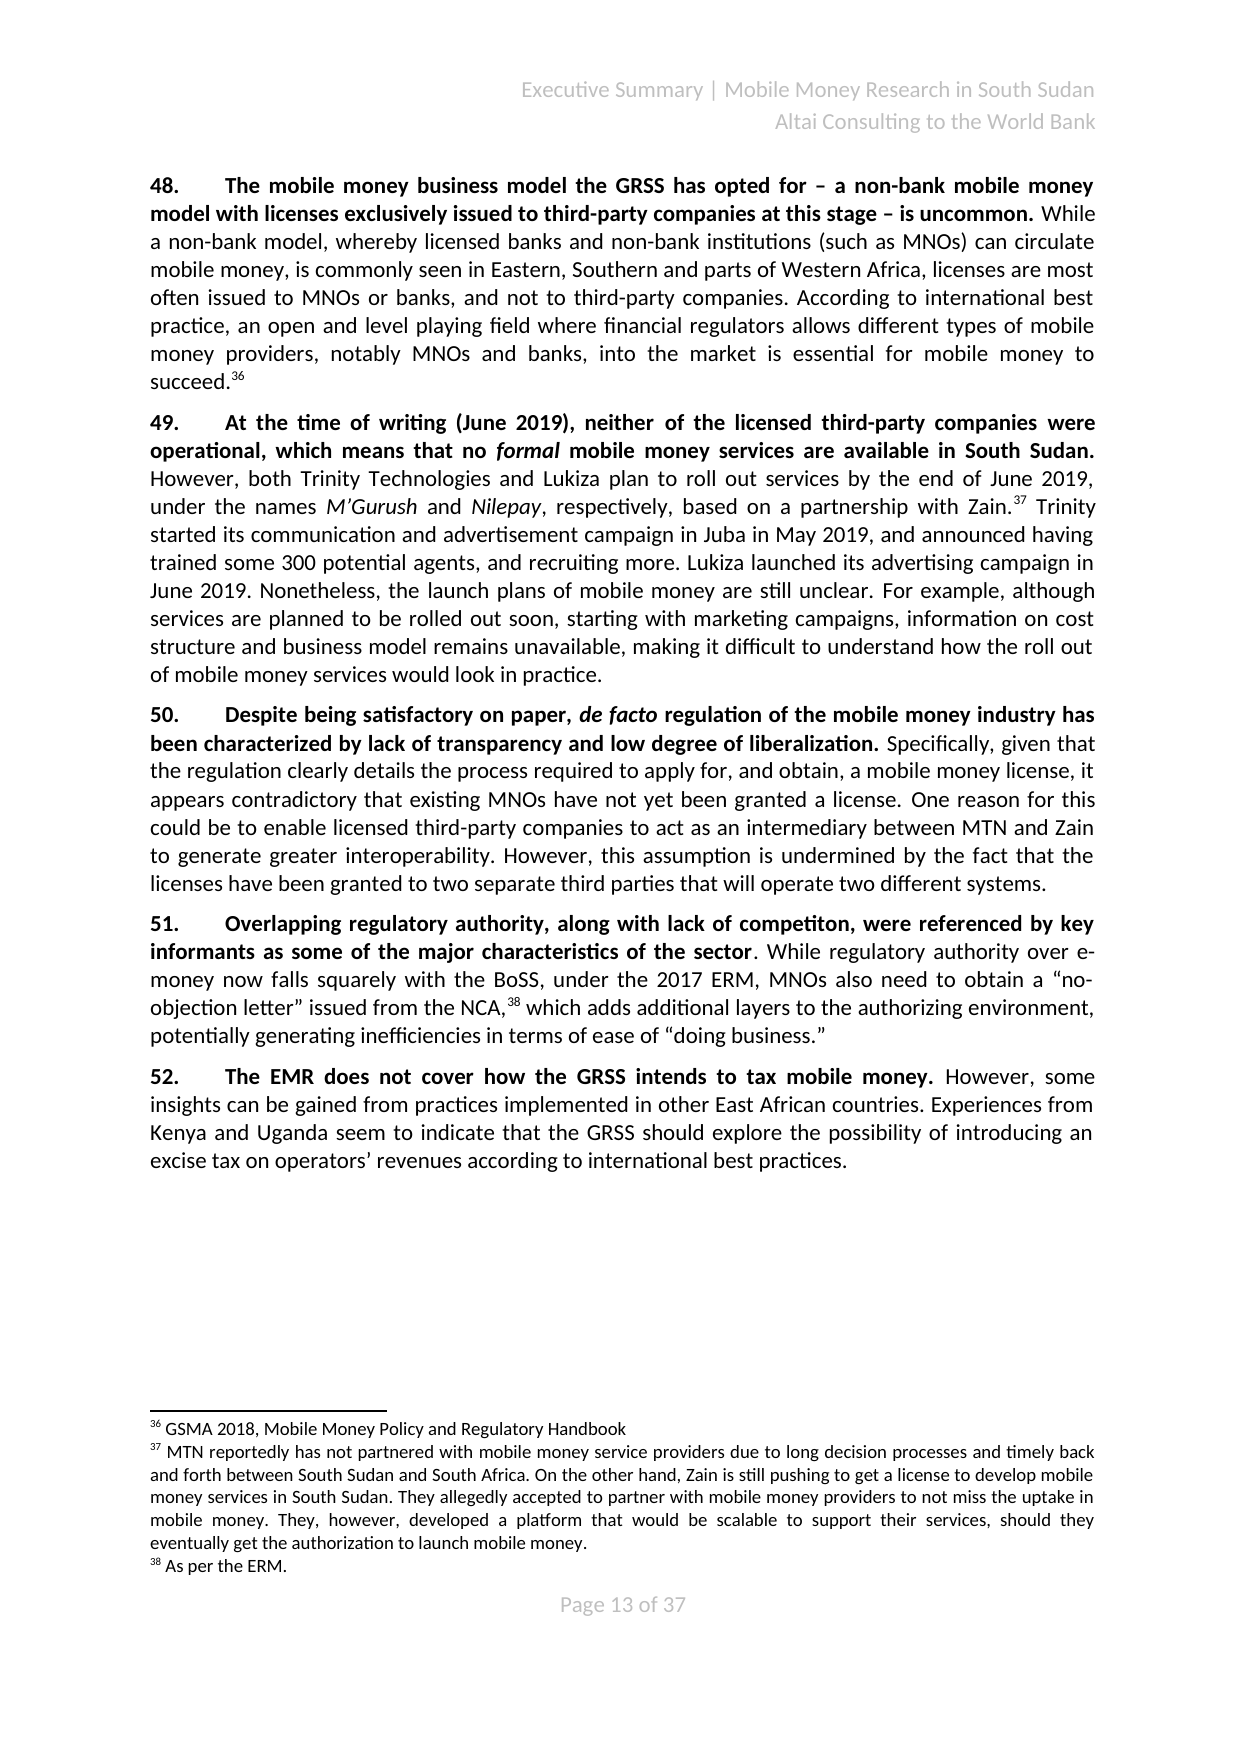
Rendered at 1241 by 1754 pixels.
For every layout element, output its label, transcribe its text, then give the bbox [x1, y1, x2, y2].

list Despite being satisfactory on paper, de facto regulation of the mobile money industry has been characterized by lack of transparency and low degree of liberalization. Specifically, given that the regulation clearly details the process required to apply for, and obtain, a mobile money license, it appears contradictory that existing MNOs have not yet been granted a license. One reason for this could be to enable licensed third-party companies to act as an intermediary between MTN and Zain to generate greater interoperability. However, this assumption is undermined by the fact that the licenses have been granted to two separate third parties that will operate two different systems. [150, 701, 1096, 897]
list The EMR does not cover how the GRSS intends to tax mobile money. However, some insights can be gained from practices implemented in other East African countries. Experiences from Kenya and Uganda seem to indicate that the GRSS should explore the possibility of introducing an excise tax on operators’ revenues according to international best practices. [150, 1062, 1096, 1174]
list Overlapping regulatory authority, along with lack of competiton, were referenced by key informants as some of the major characteristics of the sector. While regulatory authority over e-money now falls squarely with the BoSS, under the 2017 ERM, MNOs also need to obtain a “no-objection letter” issued from the NCA, which adds additional layers to the authorizing environment, potentially generating inefficiencies in terms of ease of “doing business.” [150, 909, 1096, 1049]
list At the time of writing (June 2019), neither of the licensed third-party companies were operational, which means that no formal mobile money services are available in South Sudan. However, both Trinity Technologies and Lukiza plan to roll out services by the end of June 2019, under the names M’Gurush and Nilepay, respectively, based on a partnership with Zain. Trinity started its communication and advertisement campaign in Juba in May 2019, and announced having trained some 300 potential agents, and recruiting more. Lukiza launched its advertising campaign in June 2019. Nonetheless, the launch plans of mobile money are still unclear. For example, although services are planned to be rolled out soon, starting with marketing campaigns, information on cost structure and business model remains unavailable, making it difficult to understand how the roll out of mobile money services would look in practice. [150, 408, 1096, 688]
list The mobile money business model the GRSS has opted for – a non-bank mobile money model with licenses exclusively issued to third-party companies at this stage – is uncommon. While a non-bank model, whereby licensed banks and non-bank institutions (such as MNOs) can circulate mobile money, is commonly seen in Eastern, Southern and parts of Western Africa, licenses are most often issued to MNOs or banks, and not to third-party companies. According to international best practice, an open and level playing field where financial regulators allows different types of mobile money providers, notably MNOs and banks, into the market is essential for mobile money to succeed. [150, 171, 1096, 395]
